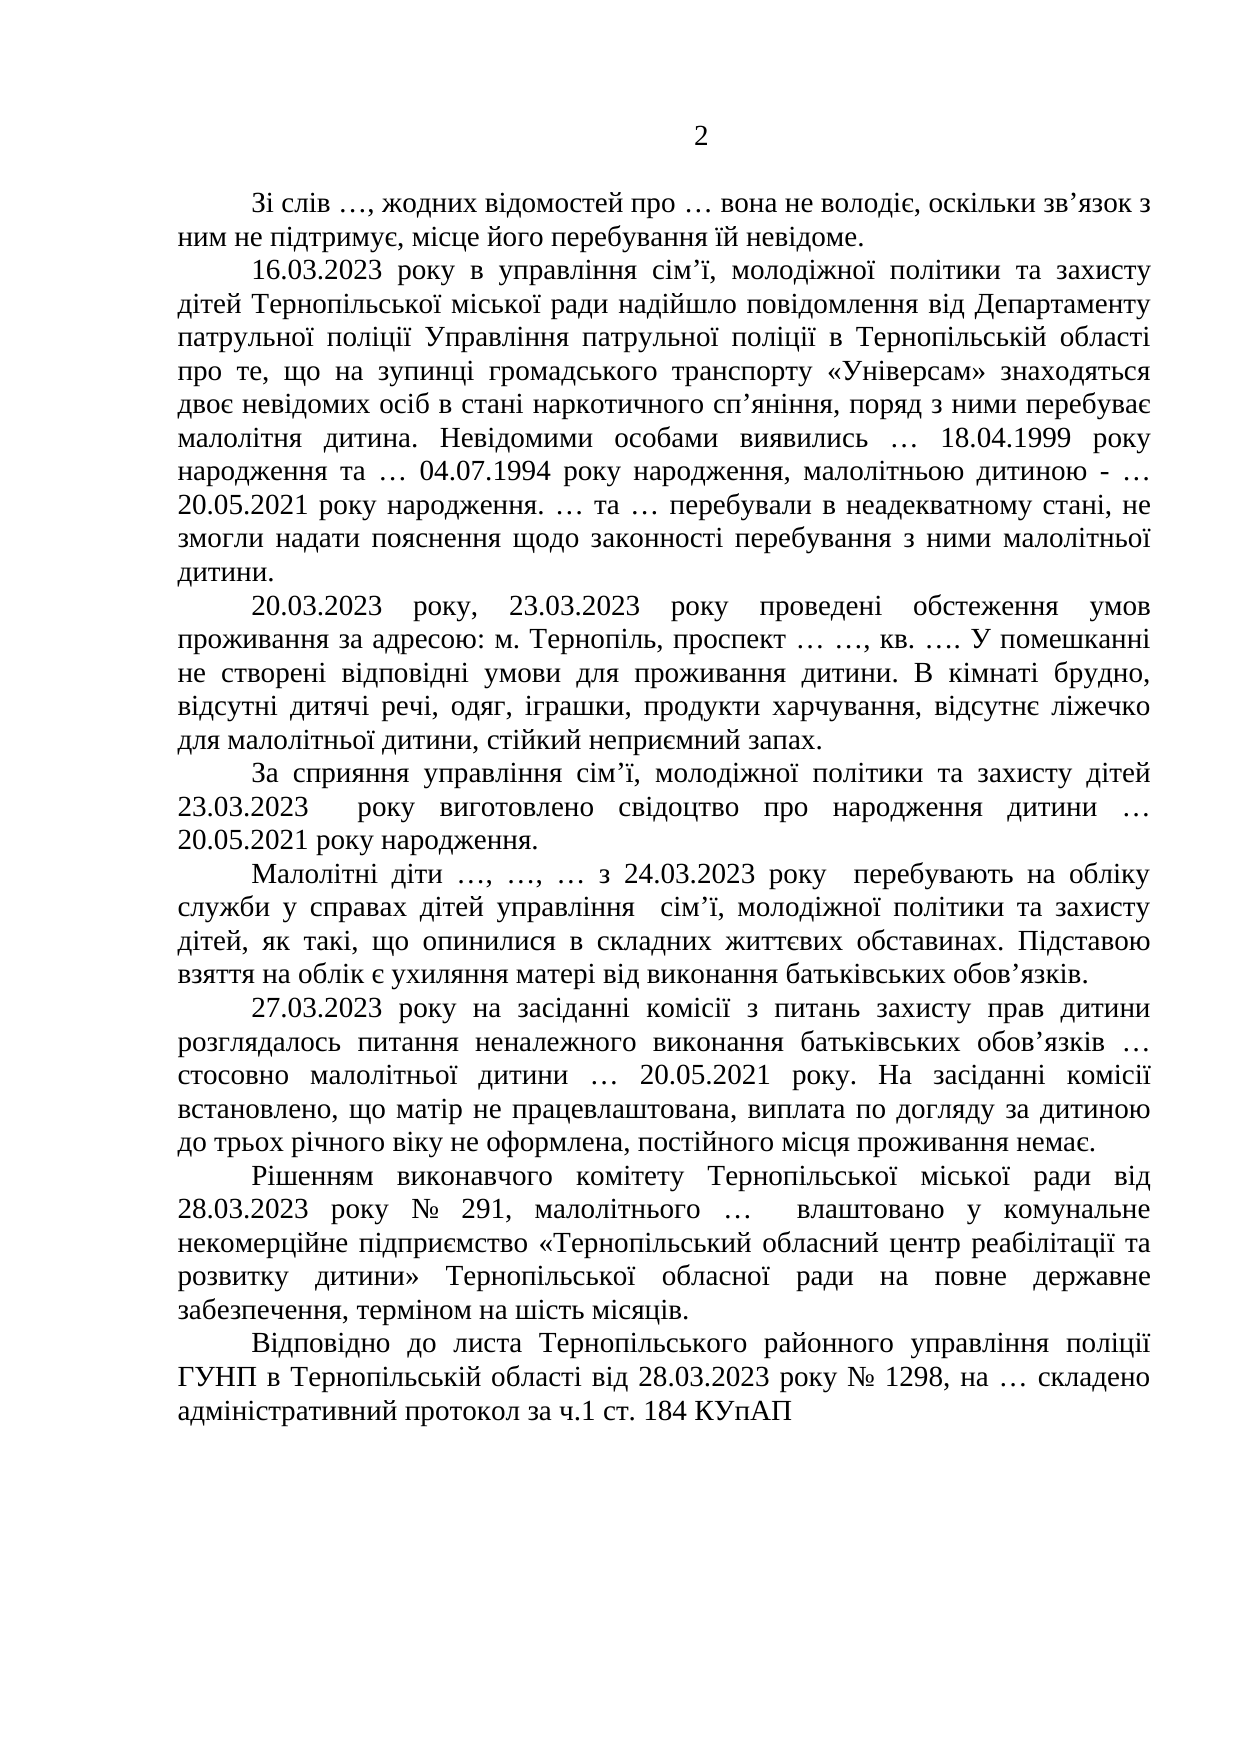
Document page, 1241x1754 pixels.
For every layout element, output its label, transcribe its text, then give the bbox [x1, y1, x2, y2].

text 20.03.2023 року, 23.03.2023 року проведені обстеження умов проживання за адресою: м. Тернопіль, проспект … …, кв. …. У помешканні не створені відповідні умови для проживання дитини. В кімнаті брудно, відсутні дитячі речі, одяг, іграшки, продукти харчування, відсутнє ліжечко для малолітньої дитини, стійкий неприємний запах. [177, 588, 1152, 755]
text Рішенням виконавчого комітету Тернопільської міської ради від 28.03.2023 року № 291, малолітнього … влаштовано у комунальне некомерційне підприємство «Тернопільський обласний центр реабілітації та розвитку дитини» Тернопільської обласної ради на повне державне забезпечення, терміном на шість місяців. [177, 1158, 1152, 1326]
text Малолітні діти …, …, … з 24.03.2023 року перебувають на обліку служби у справах дітей управління сім’ї, молодіжної політики та захисту дітей, як такі, що опинилися в складних життєвих обставинах. Підставою взяття на облік є ухиляння матері від виконання батьківських обов’язків. [177, 856, 1152, 990]
text 2 [177, 118, 1152, 152]
text Відповідно до листа Тернопільського районного управління поліції ГУНП в Тернопільській області від 28.03.2023 року № 1298, на … складено адміністративний протокол за ч.1 ст. 184 КУпАП [177, 1326, 1152, 1426]
text 16.03.2023 року в управління сім’ї, молодіжної політики та захисту дітей Тернопільської міської ради надійшло повідомлення від Департаменту патрульної поліції Управління патрульної поліції в Тернопільській області про те, що на зупинці громадського транспорту «Універсам» знаходяться двоє невідомих осіб в стані наркотичного сп’яніння, поряд з ними перебуває малолітня дитина. Невідомими особами виявились … 18.04.1999 року народження та … 04.07.1994 року народження, малолітньою дитиною - … 20.05.2021 року народження. … та … перебували в неадекватному стані, не змогли надати пояснення щодо законності перебування з ними малолітньої дитини. [177, 252, 1152, 588]
text 27.03.2023 року на засіданні комісії з питань захисту прав дитини розглядалось питання неналежного виконання батьківських обов’язків … стосовно малолітньої дитини … 20.05.2021 року. На засіданні комісії встановлено, що матір не працевлаштована, виплата по догляду за дитиною до трьох річного віку не оформлена, постійного місця проживання немає. [177, 990, 1152, 1158]
text Зі слів …, жодних відомостей про … вона не володіє, оскільки зв’язок з ним не підтримує, місце його перебування їй невідоме. [177, 185, 1152, 252]
text За сприяння управління сім’ї, молодіжної політики та захисту дітей 23.03.2023 року виготовлено свідоцтво про народження дитини … 20.05.2021 року народження. [177, 755, 1152, 856]
